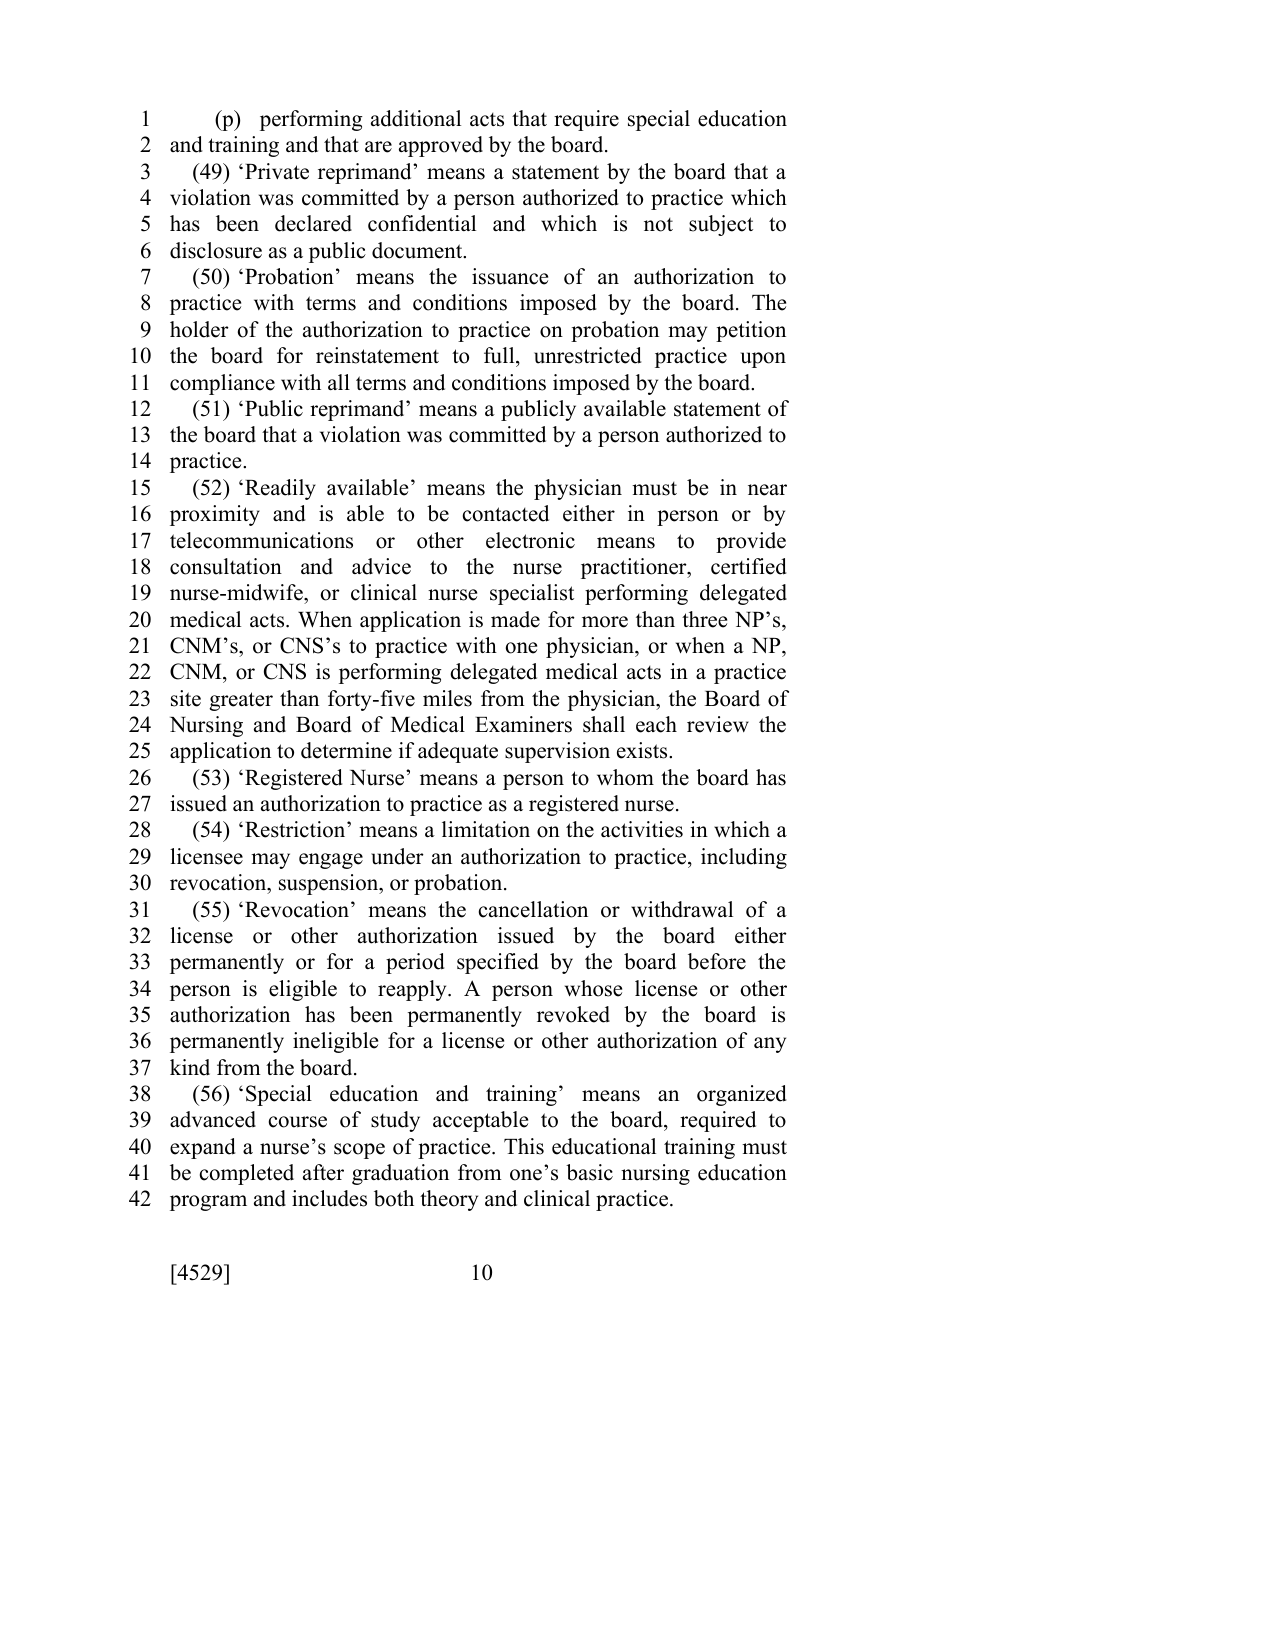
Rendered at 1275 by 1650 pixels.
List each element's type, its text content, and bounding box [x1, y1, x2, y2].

text (50) ‘Probation’ means the issuance of an authorization to practice with terms and conditions imposed by the board. The holder of the authorization to practice on probation may petition the board for reinstatement to full, unrestricted practice upon compliance with all terms and conditions imposed by the board. [169, 263, 787, 395]
text (p) performing additional acts that require special education and training and that are approved by the board. [169, 105, 787, 158]
text (51) ‘Public reprimand’ means a publicly available statement of the board that a violation was committed by a person authorized to practice. [169, 395, 787, 474]
text (53) ‘Registered Nurse’ means a person to whom the board has issued an authorization to practice as a registered nurse. [169, 764, 787, 817]
text (49) ‘Private reprimand’ means a statement by the board that a violation was committed by a person authorized to practice which has been declared confidential and which is not subject to disclosure as a public document. [169, 158, 787, 263]
text (54) ‘Restriction’ means a limitation on the activities in which a licensee may engage under an authorization to practice, including revocation, suspension, or probation. [169, 817, 787, 896]
text (55) ‘Revocation’ means the cancellation or withdrawal of a license or other authorization issued by the board either permanently or for a period specified by the board before the person is eligible to reapply. A person whose license or other authorization has been permanently revoked by the board is permanently ineligible for a license or other authorization of any kind from the board. [169, 896, 787, 1080]
text (52) ‘Readily available’ means the physician must be in near proximity and is able to be contacted either in person or by telecommunications or other electronic means to provide consultation and advice to the nurse practitioner, certified nurse-midwife, or clinical nurse specialist performing delegated medical acts. When application is made for more than three NP’s, CNM’s, or CNS’s to practice with one physician, or when a NP, CNM, or CNS is performing delegated medical acts in a practice site greater than forty-five miles from the physician, the Board of Nursing and Board of Medical Examiners shall each review the application to determine if adequate supervision exists. [169, 474, 787, 764]
text (56) ‘Special education and training’ means an organized advanced course of study acceptable to the board, required to expand a nurse’s scope of practice. This educational training must be completed after graduation from one’s basic nursing education program and includes both theory and clinical practice. [169, 1080, 787, 1212]
